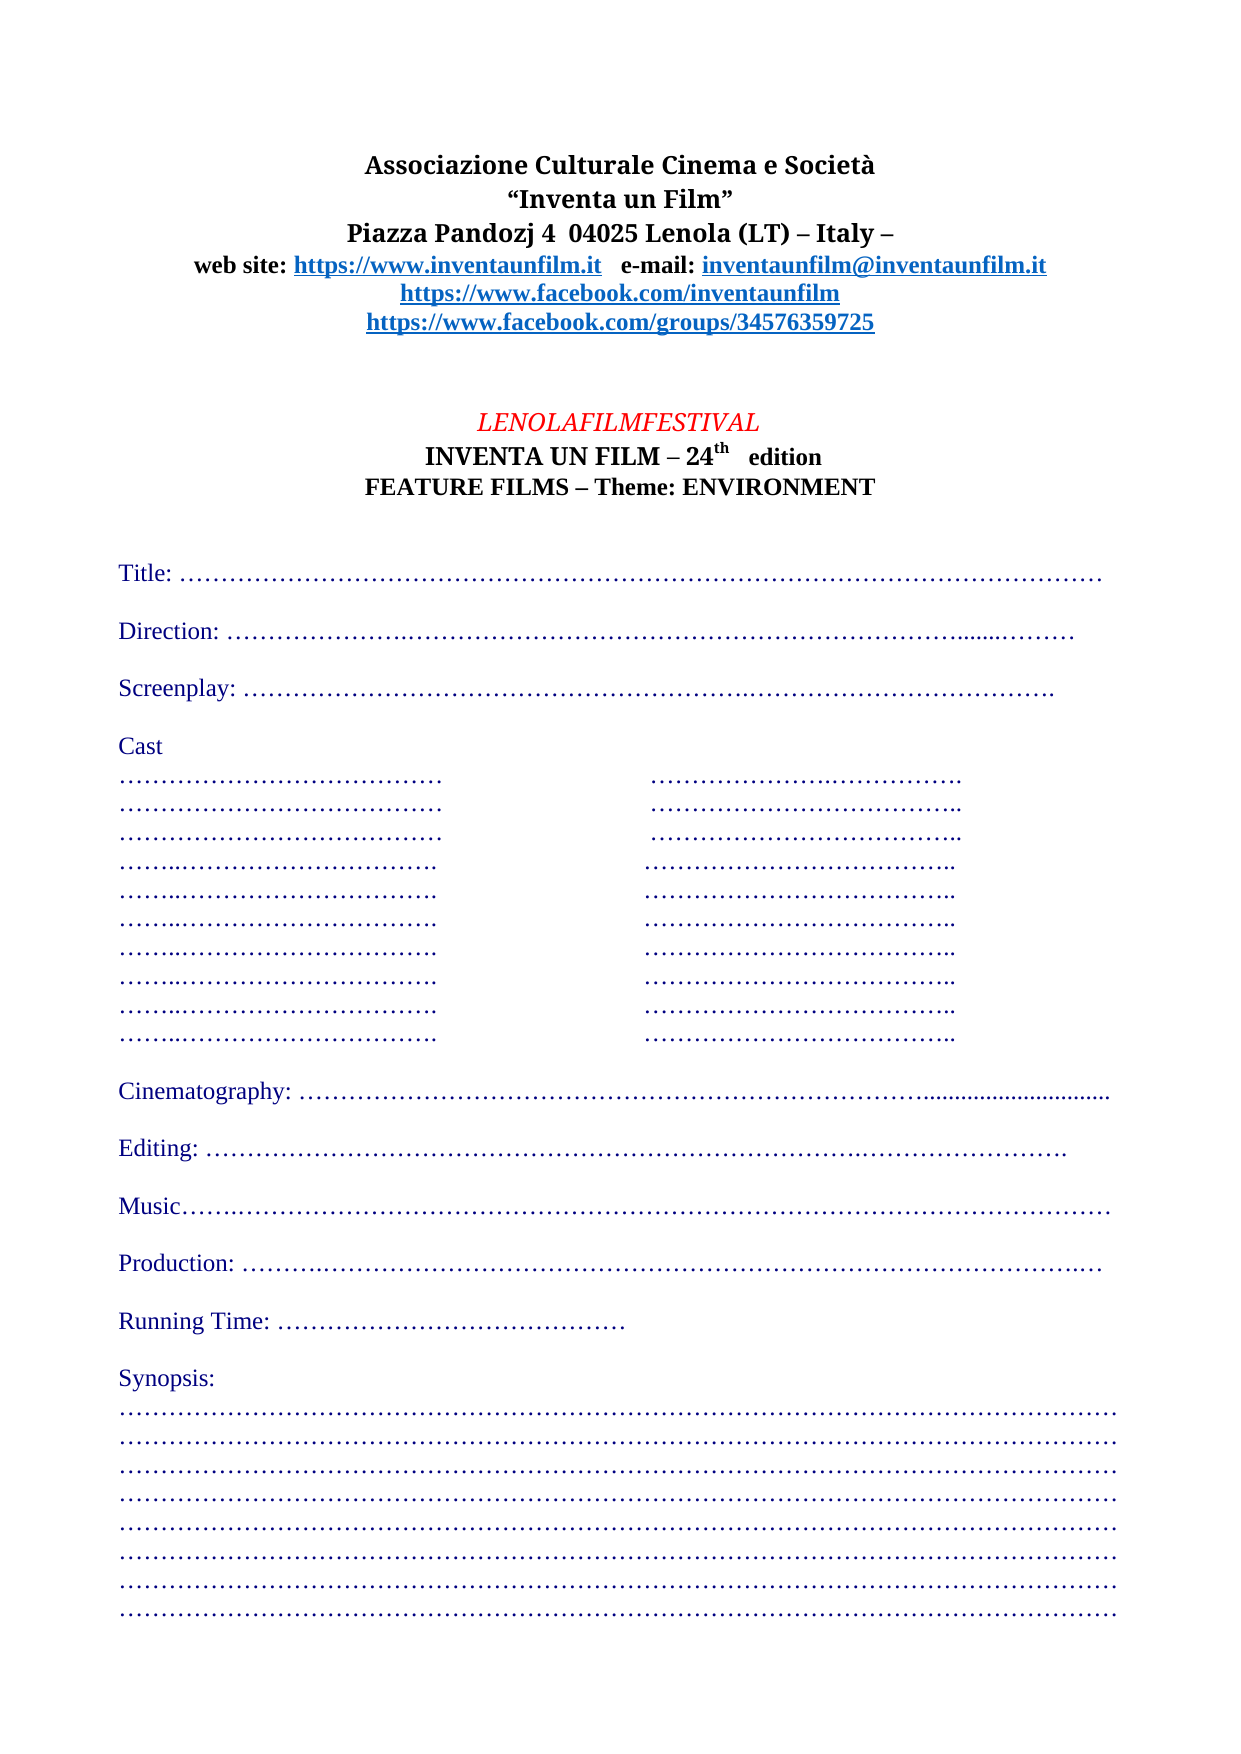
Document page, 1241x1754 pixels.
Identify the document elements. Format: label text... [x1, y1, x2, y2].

text Title: ………………………………………………………………………………………………… [118, 558, 1122, 587]
text Music…….…………………………………………………………………………………………… [118, 1191, 1122, 1220]
text “Inventa un Film” [118, 182, 1122, 216]
text FEATURE FILMS – Theme: ENVIRONMENT [118, 472, 1122, 501]
text https://www.facebook.com/groups/34576359725 [118, 307, 1122, 336]
text https://www.facebook.com/inventaunfilm [118, 278, 1122, 307]
text ……..…………………………. ……………………………….. [118, 903, 1122, 932]
text Cast [118, 731, 1122, 760]
text ……..…………………………. ……………………………….. [118, 846, 1122, 875]
text Direction: ………………….………………………………………………………….......……… [118, 616, 1122, 645]
text web site: https://www.inventaunfilm.it e-mail: inventaunfilm@inventaunfilm.it [118, 250, 1122, 278]
text ………………………………… ……………………………….. [118, 788, 1122, 817]
text ……..…………………………. ……………………………….. [118, 990, 1122, 1018]
text Associazione Culturale Cinema e Società [118, 148, 1122, 182]
text ………………………………… ……………………………….. [118, 817, 1122, 846]
text ……..…………………………. ……………………………….. [118, 932, 1122, 961]
text Synopsis: …………………………………………………………………………………………………………………………………………………………………………………………………………………………………………………………………………………………………………………………………………………………………………………………………………………………………………………………………………………………………………………………………………………………………………………………………………………………………………………………………………………………………………………………………………………………………………………………………………………………………………………………………………………… [118, 1363, 1122, 1622]
text ………………………………… ………………….……………. [118, 760, 1122, 788]
text INVENTA UN FILM – 24th edition [118, 438, 1122, 472]
text Editing: …………………………………………………………………….……………………. [118, 1133, 1122, 1162]
text Cinematography: ………………………………………………………………….............................. [118, 1076, 1122, 1105]
text LENOLAFILMFESTIVAL [118, 404, 1122, 438]
text Screenplay: …………………………………………………….………………………………. [118, 673, 1122, 702]
text Running Time: …………………………………… [118, 1306, 1122, 1335]
text ……..…………………………. ……………………………….. [118, 961, 1122, 990]
text Production: ……….……………………………………………………………………………….… [118, 1248, 1122, 1277]
text ……..…………………………. ……………………………….. [118, 875, 1122, 903]
text Piazza Pandozj 4 04025 Lenola (LT) – Italy – [118, 216, 1122, 250]
text ……..…………………………. ……………………………….. [118, 1018, 1122, 1047]
